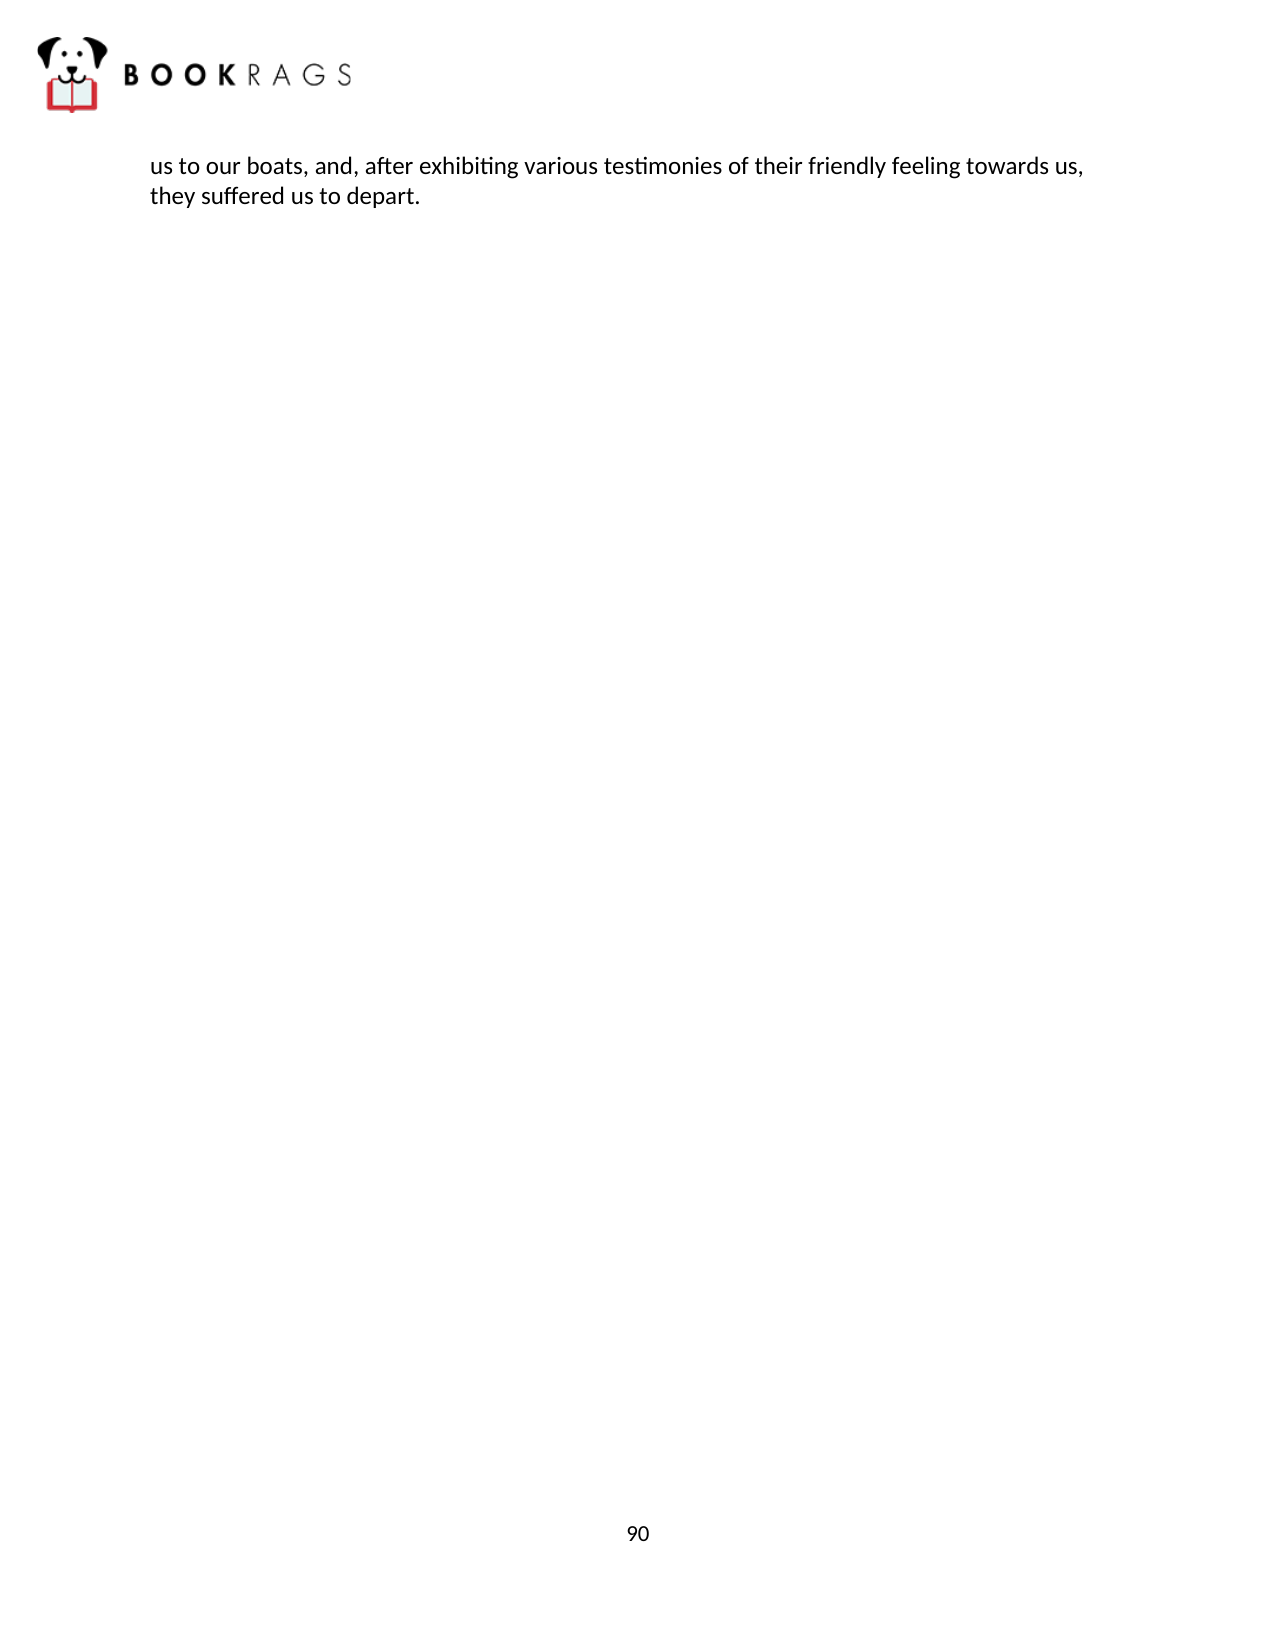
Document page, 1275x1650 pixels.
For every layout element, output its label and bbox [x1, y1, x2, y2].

text [150, 150, 1125, 211]
picture [37, 37, 351, 113]
